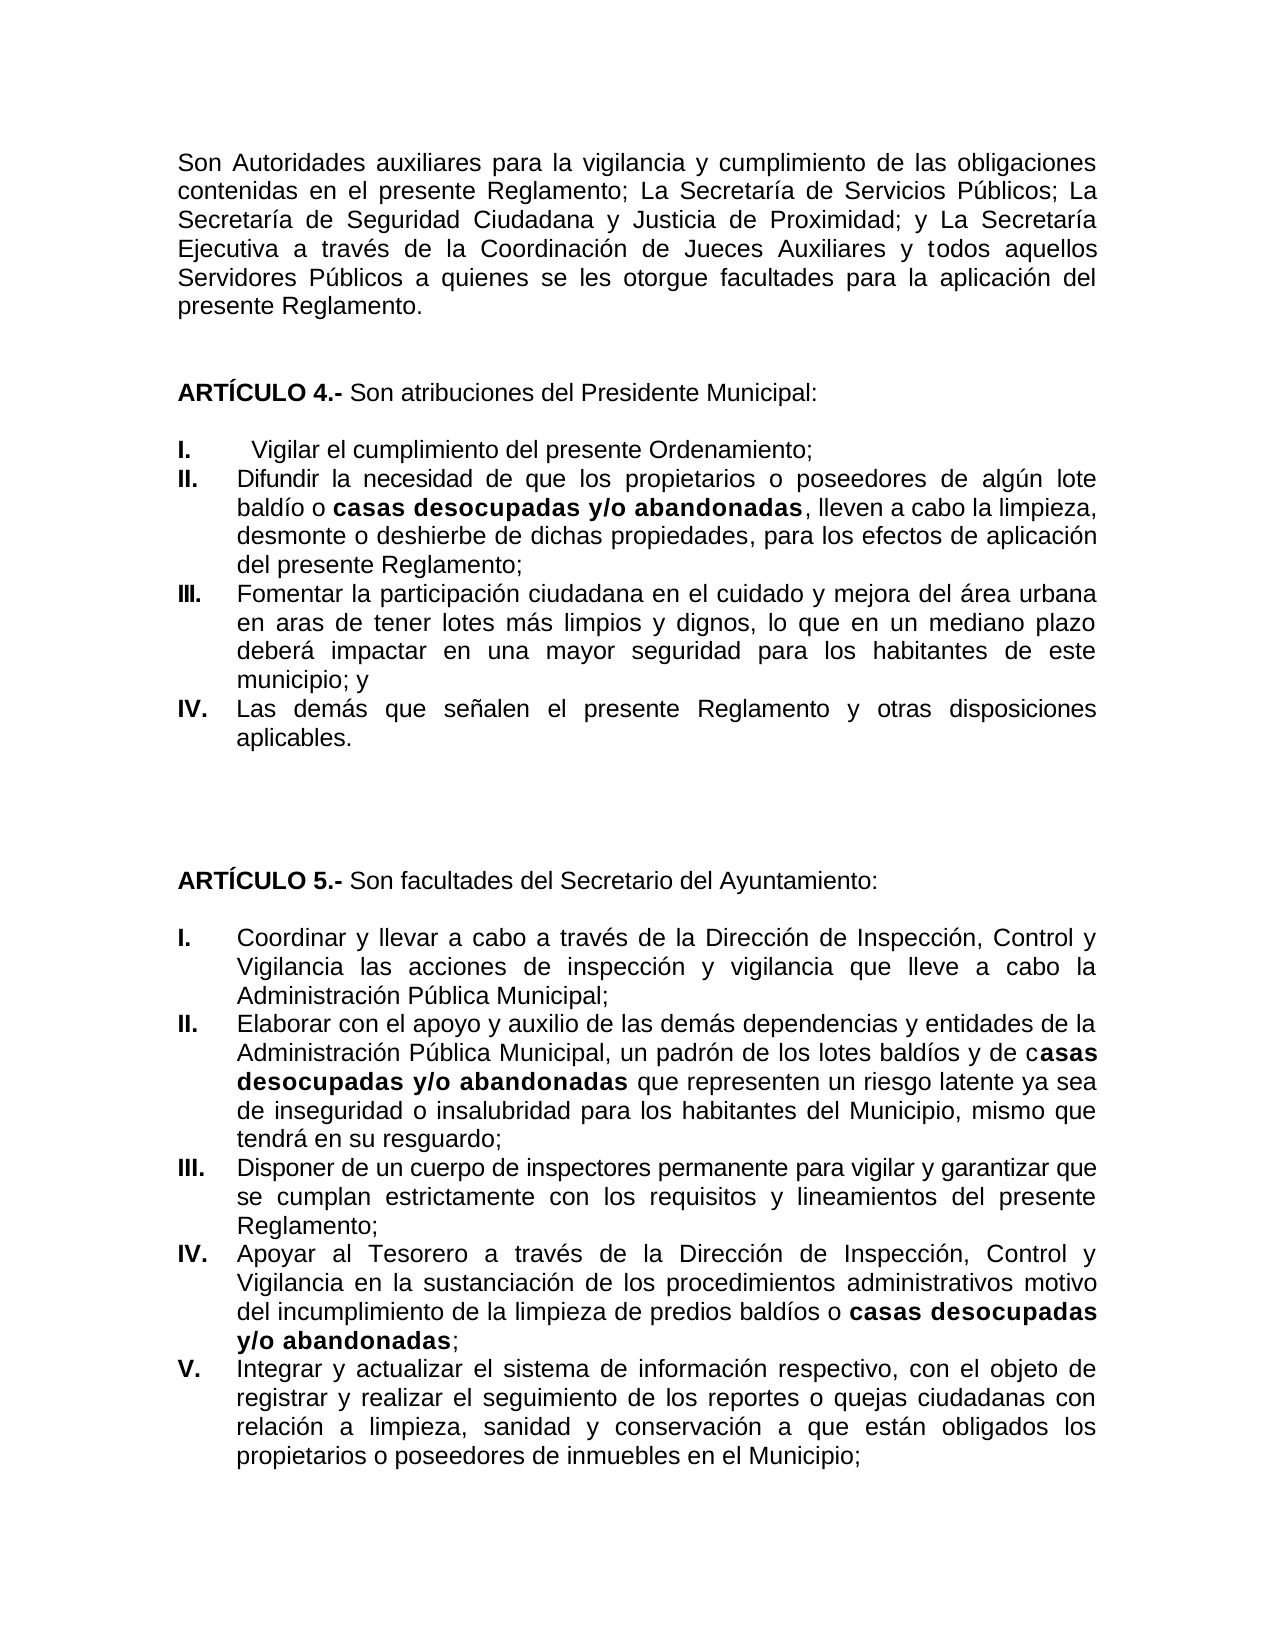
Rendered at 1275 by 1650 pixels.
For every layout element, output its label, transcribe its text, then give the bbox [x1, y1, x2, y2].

list Integrar y actualizar el sistema de información respectivo, con el objeto de registrar y realizar el seguimiento de los reportes o quejas ciudadanas con relación a limpieza, sanidad y conservación a que están obligados los propietarios o poseedores de inmuebles en el Municipio; [177, 1354, 1098, 1469]
list Disponer de un cuerpo de inspectores permanente para vigilar y garantizar que se cumplan estrictamente con los requisitos y lineamientos del presente Reglamento; [177, 1153, 1098, 1239]
list Las demás que señalen el presente Reglamento y otras disposiciones aplicables. [177, 694, 1098, 779]
list Apoyar al Tesorero a través de la Dirección de Inspección, Control y Vigilancia en la sustanciación de los procedimientos administrativos motivo del incumplimiento de la limpieza de predios baldíos o casas desocupadas y/o abandonadas; [177, 1239, 1098, 1354]
list Vigilar el cumplimiento del presente Ordenamiento; [177, 435, 1098, 464]
list Coordinar y llevar a cabo a través de la Dirección de Inspección, Control y Vigilancia las acciones de inspección y vigilancia que lleve a cabo la Administración Pública Municipal; [177, 923, 1098, 1009]
list Elaborar con el apoyo y auxilio de las demás dependencias y entidades de la Administración Pública Municipal, un padrón de los lotes baldíos y de casas desocupadas y/o abandonadas que representen un riesgo latente ya sea de inseguridad o insalubridad para los habitantes del Municipio, mismo que tendrá en su resguardo; [177, 1009, 1098, 1153]
list Difundir la necesidad de que los propietarios o poseedores de algún lote baldío o casas desocupadas y/o abandonadas, lleven a cabo la limpieza, desmonte o deshierbe de dichas propiedades, para los efectos de aplicación del presente Reglamento; [177, 464, 1098, 579]
text Son Autoridades auxiliares para la vigilancia y cumplimiento de las obligaciones contenidas en el presente Reglamento; La Secretaría de Servicios Públicos; La Secretaría de Seguridad Ciudadana y Justicia de Proximidad; y La Secretaría Ejecutiva a través de la Coordinación de Jueces Auxiliares y todos aquellos Servidores Públicos a quienes se les otorgue facultades para la aplicación del presente Reglamento. [177, 148, 1098, 320]
text ARTÍCULO 4.- Son atribuciones del Presidente Municipal: [177, 378, 1098, 406]
text ARTÍCULO 5.- Son facultades del Secretario del Ayuntamiento: [177, 866, 898, 894]
list Fomentar la participación ciudadana en el cuidado y mejora del área urbana en aras de tener lotes más limpios y dignos, lo que en un mediano plazo deberá impactar en una mayor seguridad para los habitantes de este municipio; y [177, 579, 1098, 694]
